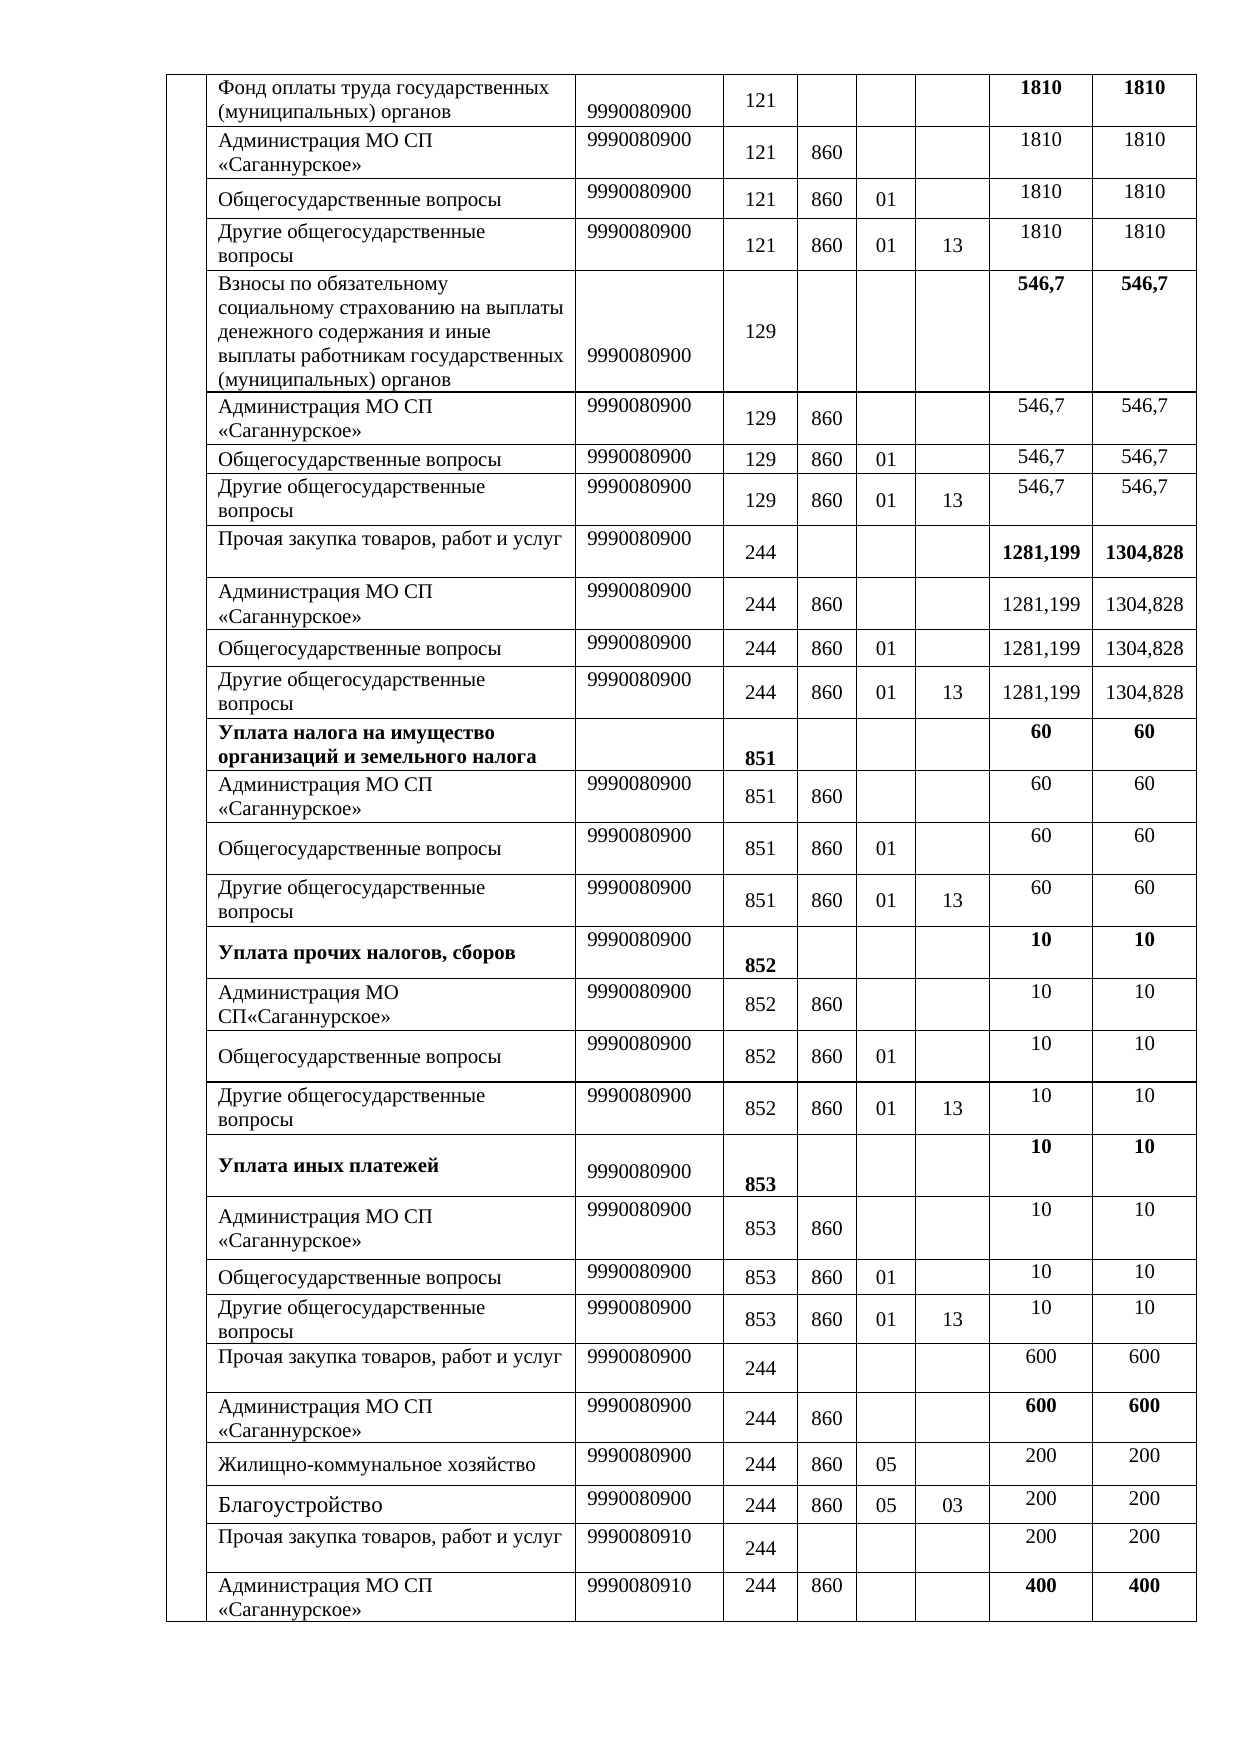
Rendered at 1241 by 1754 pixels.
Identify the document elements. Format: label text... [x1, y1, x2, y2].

table_cell 10 [990, 1197, 1092, 1258]
table_cell 1304,828 [1093, 667, 1196, 718]
table_cell 60 [1093, 875, 1196, 926]
table_cell [916, 630, 989, 666]
table_cell 546,7 [990, 393, 1092, 443]
table_cell 400 [1093, 1573, 1196, 1621]
table_cell 860 [798, 578, 856, 629]
table_cell 600 [990, 1393, 1092, 1442]
table_cell 9990080900 [576, 526, 723, 577]
table_cell 121 [724, 75, 797, 126]
table_cell 60 [990, 875, 1092, 926]
table_cell [916, 445, 989, 473]
table_cell 600 [1093, 1393, 1196, 1442]
table_cell 9990080900 [576, 1197, 723, 1258]
table_cell 1281,199 [990, 667, 1092, 718]
table_cell [857, 771, 915, 822]
table_cell 9990080900 [576, 875, 723, 926]
table_cell [857, 75, 915, 126]
table_cell [916, 1344, 989, 1392]
table_cell [916, 127, 989, 178]
table_cell 860 [798, 1486, 856, 1523]
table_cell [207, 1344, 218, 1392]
table_cell [798, 526, 856, 577]
table_cell 400 [990, 1573, 1092, 1621]
table_cell [916, 927, 989, 977]
table_cell 9990080900 [576, 219, 723, 270]
table_cell 9990080900 [576, 179, 723, 218]
table_cell 852 [724, 1031, 797, 1081]
table_cell [857, 127, 915, 178]
table_cell 860 [798, 179, 856, 218]
table_cell 546,7 [990, 474, 1092, 525]
table_cell 9990080900 [576, 578, 723, 629]
table_cell 01 [857, 875, 915, 926]
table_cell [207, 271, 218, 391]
table_cell 851 [724, 823, 797, 873]
table_cell [798, 1135, 856, 1196]
table_cell 1810 [1093, 75, 1196, 126]
table_cell [916, 526, 989, 577]
table_cell 129 [724, 474, 797, 525]
table_cell 600 [990, 1344, 1092, 1392]
table_cell [798, 271, 856, 391]
table_cell 244 [724, 1573, 797, 1621]
table_cell 9990080900 [576, 1486, 723, 1523]
table_cell 03 [916, 1486, 989, 1523]
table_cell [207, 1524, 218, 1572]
table_cell 60 [990, 823, 1092, 873]
table_cell [857, 719, 915, 769]
table_cell 60 [990, 719, 1092, 769]
table_cell 01 [857, 1295, 915, 1343]
table_cell 860 [798, 1083, 856, 1133]
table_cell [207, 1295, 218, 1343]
table_cell Другие общегосударственные вопросы [207, 474, 575, 525]
table_cell [857, 1197, 915, 1258]
table_cell [857, 927, 915, 977]
table_cell 10 [990, 1295, 1092, 1343]
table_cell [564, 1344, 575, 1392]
table_cell 10 [990, 1083, 1092, 1133]
table_cell 200 [1093, 1524, 1196, 1572]
table_cell [916, 1135, 989, 1196]
table_cell 852 [724, 927, 797, 977]
table_cell [916, 1524, 989, 1572]
table_cell 244 [724, 1524, 797, 1572]
table_cell [857, 526, 915, 577]
table_cell 9990080900 [576, 1083, 723, 1133]
table_cell 860 [798, 127, 856, 178]
table_cell 860 [798, 1443, 856, 1485]
table_cell [916, 1443, 989, 1485]
table_cell [857, 1393, 915, 1442]
table_cell Общегосударственные вопросы [207, 823, 575, 873]
table_cell 1304,828 [1093, 630, 1196, 666]
table_cell 200 [990, 1524, 1092, 1572]
table_cell 13 [916, 875, 989, 926]
table_cell 60 [990, 771, 1092, 822]
table_cell 01 [857, 823, 915, 873]
table_cell 05 [857, 1486, 915, 1523]
table_cell 244 [724, 1344, 797, 1392]
table_cell 13 [916, 219, 989, 270]
table_cell [798, 719, 856, 769]
table_cell [916, 1393, 989, 1442]
table_cell 01 [857, 1031, 915, 1081]
table_cell 853 [724, 1295, 797, 1343]
table_cell 60 [1093, 823, 1196, 873]
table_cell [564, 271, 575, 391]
table_cell 853 [724, 1197, 797, 1258]
table_cell 9990080900 [576, 127, 723, 178]
table_cell 244 [724, 1486, 797, 1523]
table_cell 10 [990, 1260, 1092, 1294]
table_cell 860 [798, 1573, 856, 1621]
table_cell Администрация МО СП «Саганнурское» [207, 127, 575, 178]
table_cell 244 [724, 667, 797, 718]
table_cell 9990080900 [576, 445, 723, 473]
table_cell 860 [798, 219, 856, 270]
table_cell Общегосударственные вопросы [207, 630, 575, 666]
table_cell 851 [724, 875, 797, 926]
table_cell 1810 [990, 127, 1092, 178]
table_cell 546,7 [1093, 445, 1196, 473]
table_cell 13 [916, 474, 989, 525]
table_cell 244 [724, 1443, 797, 1485]
table_cell [857, 578, 915, 629]
table_cell 860 [798, 771, 856, 822]
table_cell 60 [1093, 771, 1196, 822]
table_cell 01 [857, 630, 915, 666]
table_cell 852 [724, 979, 797, 1029]
table_cell 01 [857, 179, 915, 218]
table_cell Фонд оплаты труда государственных (муниципальных) органов [207, 75, 575, 126]
table_cell 1810 [990, 75, 1092, 126]
table_cell 10 [1093, 1260, 1196, 1294]
table_cell [916, 179, 989, 218]
table_cell 01 [857, 445, 915, 473]
table_cell [916, 578, 989, 629]
table_cell 860 [798, 979, 856, 1029]
table_cell 10 [1093, 979, 1196, 1029]
table_cell Администрация МО СП «Саганнурское» [207, 578, 575, 629]
table_cell 1810 [990, 179, 1092, 218]
table_cell 10 [990, 927, 1092, 977]
table_cell 852 [724, 1083, 797, 1133]
table_cell 10 [1093, 1031, 1196, 1081]
table_cell 129 [724, 393, 797, 443]
table_cell 9990080900 [576, 979, 723, 1029]
table_cell 860 [798, 630, 856, 666]
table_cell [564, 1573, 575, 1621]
table_cell 9990080900 [576, 474, 723, 525]
table_cell [798, 927, 856, 977]
table_cell 244 [724, 526, 797, 577]
table_cell 9990080900 [576, 927, 723, 977]
table_cell 121 [724, 127, 797, 178]
table_cell 546,7 [990, 445, 1092, 473]
table_cell [916, 823, 989, 873]
table_cell 853 [724, 1135, 797, 1196]
table_cell Администрация МО СП «Саганнурское» [207, 393, 575, 443]
table_cell 129 [724, 271, 797, 391]
table_cell 9990080900 [576, 771, 723, 822]
table_cell 200 [990, 1443, 1092, 1485]
table_cell 01 [857, 667, 915, 718]
table_cell 10 [1093, 1295, 1196, 1343]
table_cell 9990080900 [576, 630, 723, 666]
table_cell 860 [798, 445, 856, 473]
table_cell 9990080900 [576, 1344, 723, 1392]
table_cell 244 [724, 578, 797, 629]
table_cell 860 [798, 1197, 856, 1258]
table_cell 9990080900 [576, 1135, 723, 1196]
table_cell Жилищно-коммунальное хозяйство [207, 1443, 575, 1485]
table_cell [916, 271, 989, 391]
table_cell [916, 1260, 989, 1294]
table_cell 860 [798, 474, 856, 525]
table_cell 01 [857, 1083, 915, 1133]
table_cell 01 [857, 219, 915, 270]
table_cell Уплата налога на имущество организаций и земельного налога [207, 719, 575, 769]
table_cell [857, 1524, 915, 1572]
table_cell Общегосударственные вопросы [207, 179, 575, 218]
table_cell 01 [857, 474, 915, 525]
table_cell 9990080900 [576, 271, 723, 391]
table_cell 860 [798, 823, 856, 873]
table_cell 13 [916, 1295, 989, 1343]
table_cell 1810 [1093, 179, 1196, 218]
table_cell [916, 393, 989, 443]
table_cell [798, 1344, 856, 1392]
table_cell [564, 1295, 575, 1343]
table_cell [857, 271, 915, 391]
table_cell 9990080900 [576, 1443, 723, 1485]
table_cell 10 [990, 1135, 1092, 1196]
table_cell [916, 75, 989, 126]
table_cell Общегосударственные вопросы [207, 445, 575, 473]
table_cell [857, 1573, 915, 1621]
table_cell 9990080900 [576, 393, 723, 443]
table_cell 1281,199 [990, 630, 1092, 666]
table_cell [576, 719, 723, 769]
table_cell 1810 [990, 219, 1092, 270]
table_cell 860 [798, 393, 856, 443]
table_cell [916, 1031, 989, 1081]
table_cell 9990080900 [576, 75, 723, 126]
table_cell 9990080900 [576, 823, 723, 873]
table_cell 860 [798, 1031, 856, 1081]
table_cell [857, 1344, 915, 1392]
table_cell Администрация МО СП «Саганнурское» [207, 1197, 575, 1258]
table_cell Другие общегосударственные вопросы [207, 667, 575, 718]
table_cell Общегосударственные вопросы [207, 1260, 575, 1294]
table_cell Прочая закупка товаров, работ и услуг [207, 526, 575, 577]
table_cell 121 [724, 179, 797, 218]
table_cell 9990080900 [576, 1393, 723, 1442]
table_cell 10 [1093, 927, 1196, 977]
table_cell 860 [798, 1295, 856, 1343]
table_cell 860 [798, 667, 856, 718]
table_cell 10 [990, 1031, 1092, 1081]
table_cell 1281,199 [990, 578, 1092, 629]
table_cell Другие общегосударственные вопросы [207, 875, 575, 926]
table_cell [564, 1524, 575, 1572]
table_cell [916, 1573, 989, 1621]
table_cell 860 [798, 875, 856, 926]
table_cell 10 [1093, 1135, 1196, 1196]
table_cell [916, 719, 989, 769]
table_cell Администрация МО СП «Саганнурское» [207, 1393, 575, 1442]
table_cell 9990080910 [576, 1573, 723, 1621]
table_cell Другие общегосударственные вопросы [207, 219, 575, 270]
table_cell 10 [1093, 1083, 1196, 1133]
table_cell 546,7 [1093, 474, 1196, 525]
table_cell 1304,828 [1093, 526, 1196, 577]
table_cell 121 [724, 219, 797, 270]
table_cell 1281,199 [990, 526, 1092, 577]
table_cell 10 [990, 979, 1092, 1029]
table_cell [916, 1197, 989, 1258]
table_cell 860 [798, 1260, 856, 1294]
table_cell 851 [724, 771, 797, 822]
table_cell 853 [724, 1260, 797, 1294]
table_cell Уплата иных платежей [207, 1135, 575, 1196]
table_cell Администрация МО СП«Саганнурское» [207, 979, 575, 1029]
table_cell 60 [1093, 719, 1196, 769]
table_cell [916, 979, 989, 1029]
table_cell 9990080900 [576, 1260, 723, 1294]
table_cell Уплата прочих налогов, сборов [207, 927, 575, 977]
table_cell 05 [857, 1443, 915, 1485]
table_cell 546,7 [990, 271, 1092, 391]
table_cell 200 [1093, 1486, 1196, 1523]
table_cell 01 [857, 1260, 915, 1294]
table_cell 851 [724, 719, 797, 769]
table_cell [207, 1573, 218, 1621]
table_cell Администрация МО СП «Саганнурское» [207, 771, 575, 822]
table_cell 546,7 [1093, 271, 1196, 391]
table_cell [857, 979, 915, 1029]
table_cell 546,7 [1093, 393, 1196, 443]
table_cell [857, 1135, 915, 1196]
table_cell 1810 [1093, 219, 1196, 270]
table_cell 9990080900 [576, 1031, 723, 1081]
table_cell [857, 393, 915, 443]
table_cell 244 [724, 1393, 797, 1442]
table_cell 129 [724, 445, 797, 473]
table_cell 244 [724, 630, 797, 666]
table_cell 860 [798, 1393, 856, 1442]
table_cell 13 [916, 1083, 989, 1133]
table_cell [798, 1524, 856, 1572]
table_cell Общегосударственные вопросы [207, 1031, 575, 1081]
table_cell 9990080900 [576, 1295, 723, 1343]
table_cell 1304,828 [1093, 578, 1196, 629]
table_cell 200 [1093, 1443, 1196, 1485]
table_cell 600 [1093, 1344, 1196, 1392]
table_cell 13 [916, 667, 989, 718]
table_cell 200 [990, 1486, 1092, 1523]
table_cell 1810 [1093, 127, 1196, 178]
table_cell 10 [1093, 1197, 1196, 1258]
table_cell [916, 771, 989, 822]
table_cell Благоустройство [207, 1486, 575, 1523]
table_cell Другие общегосударственные вопросы [207, 1083, 575, 1133]
table_cell 9990080910 [576, 1524, 723, 1572]
table_cell 9990080900 [576, 667, 723, 718]
table_cell [798, 75, 856, 126]
